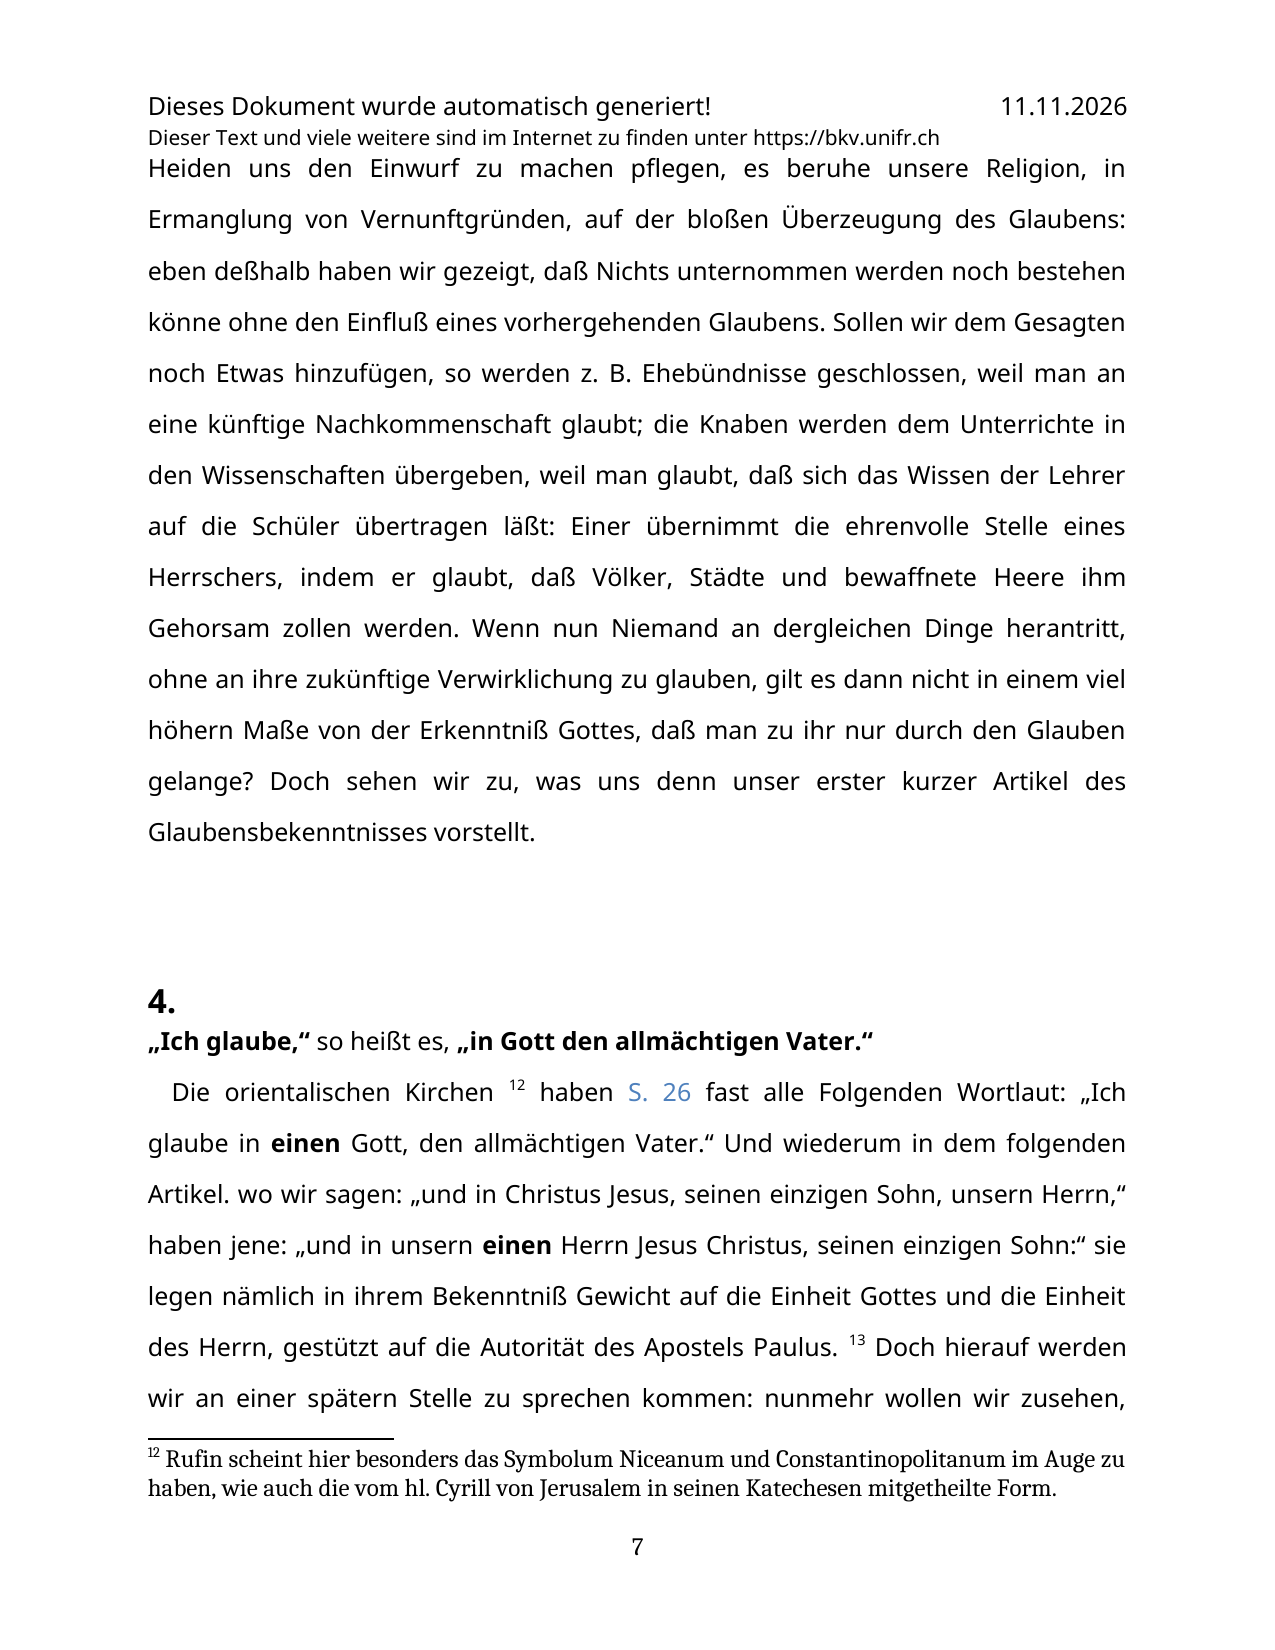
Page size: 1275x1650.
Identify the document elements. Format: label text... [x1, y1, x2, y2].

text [148, 1074, 1127, 1415]
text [148, 151, 1127, 849]
subtitle 4. [148, 978, 1127, 1023]
text „Ich glaube,“ so heißt es, „in Gott den allmächtigen Vater.“ [148, 1023, 1127, 1058]
